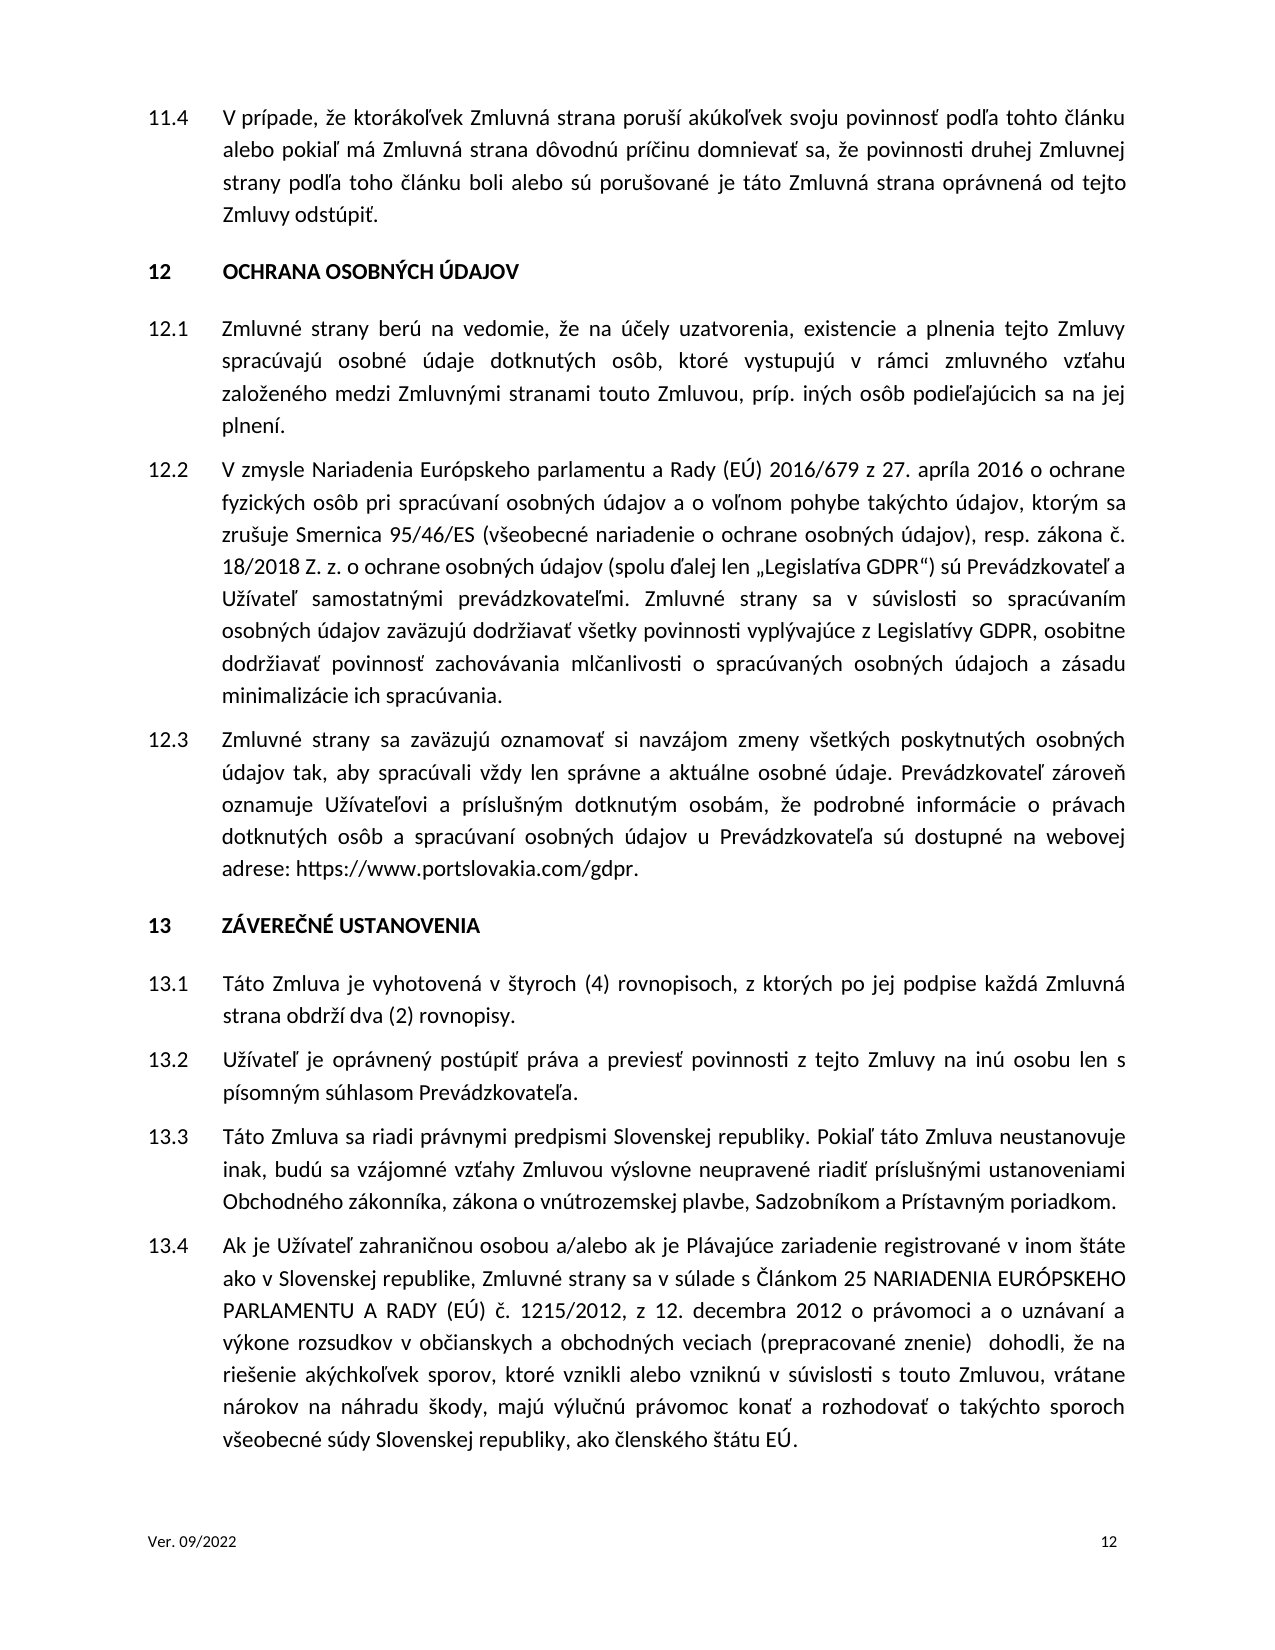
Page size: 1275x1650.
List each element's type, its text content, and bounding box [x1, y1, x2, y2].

list Táto Zmluva sa riadi právnymi predpismi Slovenskej republiky. Pokiaľ táto Zmluva neustanovuje inak, budú sa vzájomné vzťahy Zmluvou výslovne neupravené riadiť príslušnými ustanoveniami Obchodného zákonníka, zákona o vnútrozemskej plavbe, Sadzobníkom a Prístavným poriadkom. [148, 1122, 1127, 1215]
list V zmysle Nariadenia Európskeho parlamentu a Rady (EÚ) 2016/679 z 27. apríla 2016 o ochrane fyzických osôb pri spracúvaní osobných údajov a o voľnom pohybe takýchto údajov, ktorým sa zrušuje Smernica 95/46/ES (všeobecné nariadenie o ochrane osobných údajov), resp. zákona č. 18/2018 Z. z. o ochrane osobných údajov (spolu ďalej len „Legislatíva GDPR“) sú Prevádzkovateľ a Užívateľ samostatnými prevádzkovateľmi. Zmluvné strany sa v súvislosti so spracúvaním osobných údajov zaväzujú dodržiavať všetky povinnosti vyplývajúce z Legislatívy GDPR, osobitne dodržiavať povinnosť zachovávania mlčanlivosti o spracúvaných osobných údajoch a zásadu minimalizácie ich spracúvania. [148, 456, 1127, 709]
list Zmluvné strany sa zaväzujú oznamovať si navzájom zmeny všetkých poskytnutých osobných údajov tak, aby spracúvali vždy len správne a aktuálne osobné údaje. Prevádzkovateľ zároveň oznamuje Užívateľovi a príslušným dotknutým osobám, že podrobné informácie o právach dotknutých osôb a spracúvaní osobných údajov u Prevádzkovateľa sú dostupné na webovej adrese: https://www.portslovakia.com/gdpr. [148, 726, 1127, 882]
list Ak je Užívateľ zahraničnou osobou a/alebo ak je Plávajúce zariadenie registrované v inom štáte ako v Slovenskej republike, Zmluvné strany sa v súlade s Článkom 25 NARIADENIA EURÓPSKEHO PARLAMENTU A RADY (EÚ) č. 1215/2012, z 12. decembra 2012 o právomoci a o uznávaní a výkone rozsudkov v občianskych a obchodných veciach (prepracované znenie) dohodli, že na riešenie akýchkoľvek sporov, ktoré vznikli alebo vzniknú v súvislosti s touto Zmluvou, vrátane nárokov na náhradu škody, majú výlučnú právomoc konať a rozhodovať o takýchto sporoch všeobecné súdy Slovenskej republiky, ako členského štátu EÚ. [148, 1232, 1127, 1453]
list Užívateľ je oprávnený postúpiť práva a previesť povinnosti z tejto Zmluvy na inú osobu len s písomným súhlasom Prevádzkovateľa. [148, 1046, 1127, 1106]
list Zmluvné strany berú na vedomie, že na účely uzatvorenia, existencie a plnenia tejto Zmluvy spracúvajú osobné údaje dotknutých osôb, ktoré vystupujú v rámci zmluvného vzťahu založeného medzi Zmluvnými stranami touto Zmluvou, príp. iných osôb podieľajúcich sa na jej plnení. [148, 314, 1127, 439]
list V prípade, že ktorákoľvek Zmluvná strana poruší akúkoľvek svoju povinnosť podľa tohto článku alebo pokiaľ má Zmluvná strana dôvodnú príčinu domnievať sa, že povinnosti druhej Zmluvnej strany podľa toho článku boli alebo sú porušované je táto Zmluvná strana oprávnená od tejto Zmluvy odstúpiť. [148, 103, 1127, 228]
list OCHRANA OSOBNÝCH ÚDAJOV [148, 257, 1127, 285]
list Táto Zmluva je vyhotovená v štyroch (4) rovnopisoch, z ktorých po jej podpise každá Zmluvná strana obdrží dva (2) rovnopisy. [148, 969, 1127, 1029]
list ZÁVEREČNÉ USTANOVENIA [148, 912, 1127, 939]
